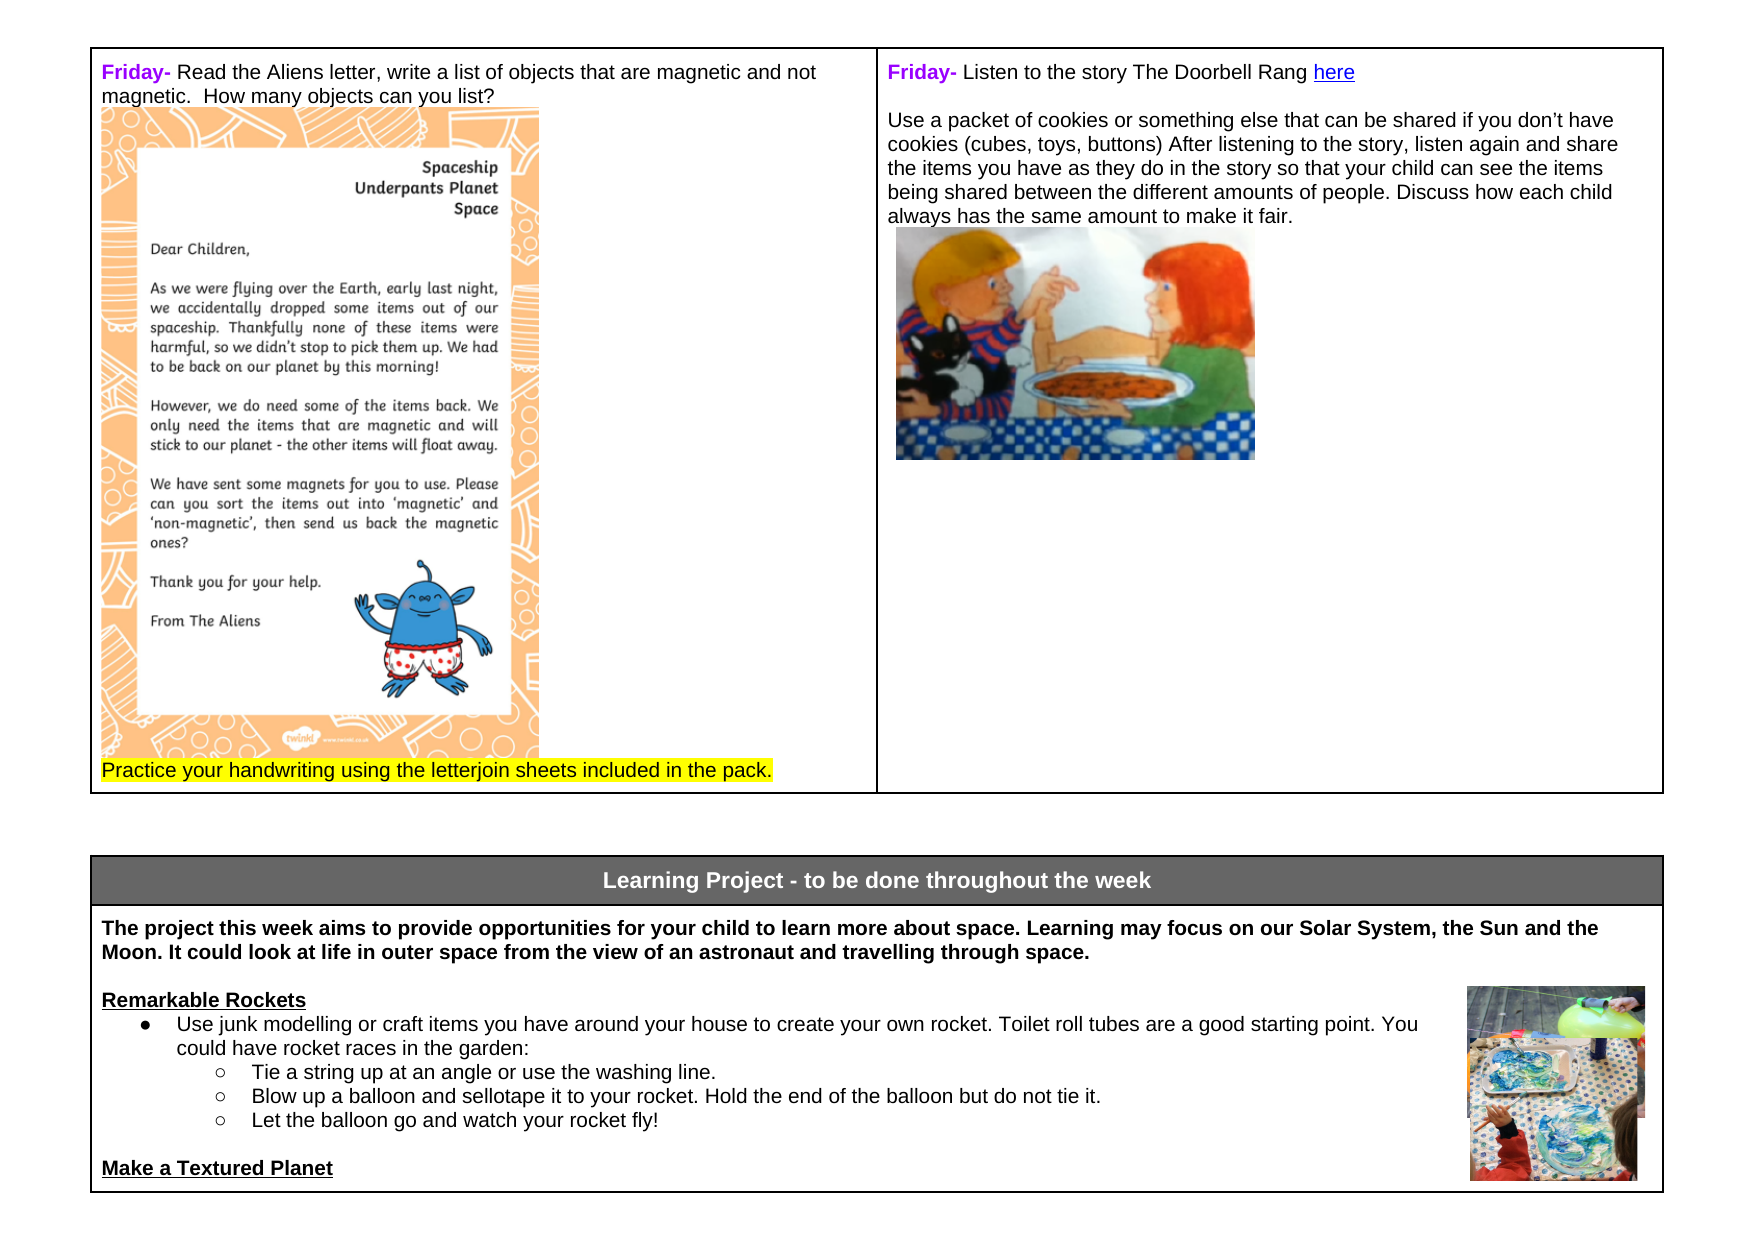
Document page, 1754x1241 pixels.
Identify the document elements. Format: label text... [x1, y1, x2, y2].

table_header Learning Project - to be done throughout the week [92, 857, 1662, 904]
picture [1467, 986, 1646, 1181]
table_cell Friday- Listen to the story The Doorbell Rang here Use a packet of cookies or something else that can be shared if you don’t have cookies (cubes, toys, buttons) After listening to the story, listen again and share the items you have as they do in the story so that your child can see the items being shared between the different amounts of people. Discuss how each child always has the same amount to make it fair. [878, 49, 1662, 792]
picture [895, 227, 1254, 459]
picture [101, 107, 539, 758]
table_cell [92, 906, 1662, 1191]
table_cell Friday- Read the Aliens letter, write a list of objects that are magnetic and not magnetic. How many objects can you list? Practice your handwriting using the letterjoin sheets included in the pack. [92, 49, 876, 792]
